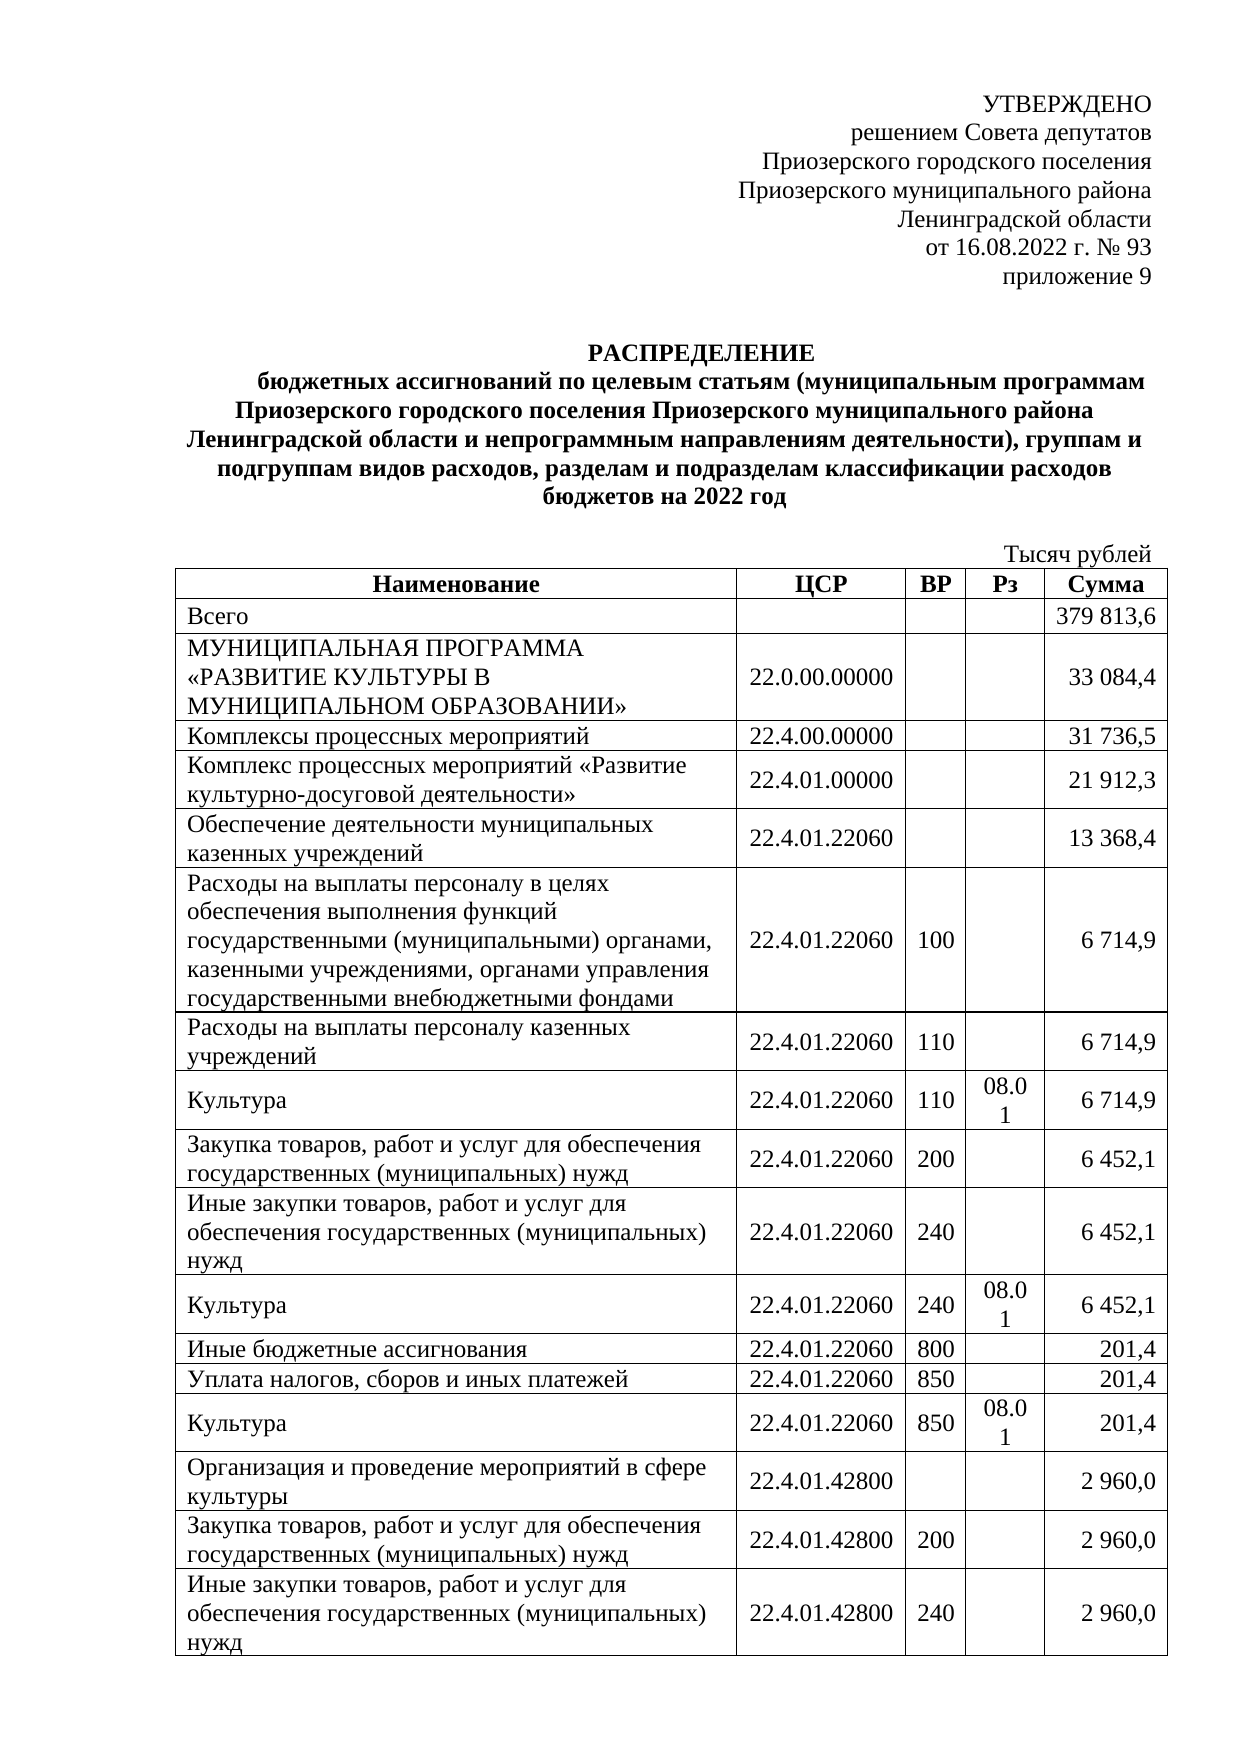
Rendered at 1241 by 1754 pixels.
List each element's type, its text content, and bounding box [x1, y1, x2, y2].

table_cell 33 084,4 [1045, 634, 1167, 720]
table_cell [906, 809, 965, 867]
table_header Рз [966, 569, 1044, 598]
text Приозерского городского поселения [177, 146, 1152, 175]
table_cell 2 960,0 [1045, 1511, 1167, 1568]
table_cell 240 [906, 1569, 965, 1655]
table_header ВР [906, 569, 965, 598]
table_header Сумма [1045, 569, 1167, 598]
table_cell [906, 634, 965, 720]
table_cell 08.01 [966, 1394, 1044, 1451]
table_cell [966, 721, 1044, 749]
table_cell Иные закупки товаров, работ и услуг для обеспечения государственных (муниципальных) нужд [176, 1569, 736, 1655]
text Приозерского муниципального района [177, 175, 1152, 204]
text бюджетных ассигнований по целевым статьям (муниципальным программам Приозерского городского поселения Приозерского муниципального района Ленинградской области и непрограммным направлениям деятельности), группам и подгруппам видов расходов, разделам и подразделам классификации расходов бюджетов на 2022 год [177, 366, 1152, 510]
table_cell 22.4.01.00000 [737, 751, 905, 808]
table_cell 22.4.01.42800 [737, 1569, 905, 1655]
table_cell 6 452,1 [1045, 1275, 1167, 1333]
table_cell 6 452,1 [1045, 1188, 1167, 1274]
table_cell Закупка товаров, работ и услуг для обеспечения государственных (муниципальных) нужд [176, 1511, 736, 1568]
table_cell 200 [906, 1511, 965, 1568]
table_cell 6 452,1 [1045, 1130, 1167, 1187]
table_cell 22.4.01.22060 [737, 1130, 905, 1187]
table_cell 201,4 [1045, 1334, 1167, 1363]
table_cell [966, 1364, 1044, 1392]
table_cell Расходы на выплаты персоналу в целях обеспечения выполнения функций государственными (муниципальными) органами, казенными учреждениями, органами управления государственными внебюджетными фондами [176, 868, 736, 1011]
table_cell 22.4.01.22060 [737, 1394, 905, 1451]
table_cell 13 368,4 [1045, 809, 1167, 867]
table_cell [966, 868, 1044, 1011]
table_header Наименование [176, 569, 736, 598]
table_cell 22.4.01.22060 [737, 1334, 905, 1363]
table_cell 379 813,6 [1045, 599, 1167, 632]
table_cell 240 [906, 1188, 965, 1274]
text приложение 9 [177, 261, 1152, 290]
table_cell [966, 1188, 1044, 1274]
table_cell 22.4.01.42800 [737, 1511, 905, 1568]
table_cell [966, 1569, 1044, 1655]
table_cell 2 960,0 [1045, 1452, 1167, 1509]
table_cell 2 960,0 [1045, 1569, 1167, 1655]
table_cell [966, 1334, 1044, 1363]
table_cell Иные бюджетные ассигнования [176, 1334, 736, 1363]
table_cell 800 [906, 1334, 965, 1363]
table_cell Обеспечение деятельности муниципальных казенных учреждений [176, 809, 736, 867]
table_cell Культура [176, 1071, 736, 1128]
table_cell 110 [906, 1013, 965, 1070]
table_cell [906, 599, 965, 632]
table_cell [966, 1013, 1044, 1070]
table_cell 22.4.01.22060 [737, 1275, 905, 1333]
table_cell 110 [906, 1071, 965, 1128]
text РАСПРЕДЕЛЕНИЕ [177, 338, 1152, 366]
table_cell 6 714,9 [1045, 1013, 1167, 1070]
table_cell 21 912,3 [1045, 751, 1167, 808]
table_cell Иные закупки товаров, работ и услуг для обеспечения государственных (муниципальных) нужд [176, 1188, 736, 1274]
table_cell [906, 1452, 965, 1509]
table_cell Культура [176, 1394, 736, 1451]
table_cell 22.4.01.22060 [737, 1364, 905, 1392]
table_cell 201,4 [1045, 1394, 1167, 1451]
table_cell 22.4.01.22060 [737, 1071, 905, 1128]
table_cell [737, 599, 905, 632]
table_cell Уплата налогов, сборов и иных платежей [176, 1364, 736, 1392]
table_cell 850 [906, 1394, 965, 1451]
table_cell 08.01 [966, 1071, 1044, 1128]
table_cell [966, 599, 1044, 632]
table_cell 22.4.01.42800 [737, 1452, 905, 1509]
table_cell Всего [176, 599, 736, 632]
table_cell 240 [906, 1275, 965, 1333]
table_cell 22.4.01.22060 [737, 809, 905, 867]
table_cell [966, 751, 1044, 808]
table_cell [966, 1130, 1044, 1187]
table_header ЦСР [737, 569, 905, 598]
text от 16.08.2022 г. № 93 [177, 232, 1152, 261]
table_cell [906, 721, 965, 749]
table_cell Организация и проведение мероприятий в сфере культуры [176, 1452, 736, 1509]
table_cell Закупка товаров, работ и услуг для обеспечения государственных (муниципальных) нужд [176, 1130, 736, 1187]
table_cell 22.4.00.00000 [737, 721, 905, 749]
table_cell 08.01 [966, 1275, 1044, 1333]
text решением Совета депутатов [177, 117, 1152, 146]
table_cell МУНИЦИПАЛЬНАЯ ПРОГРАММА «РАЗВИТИЕ КУЛЬТУРЫ В МУНИЦИПАЛЬНОМ ОБРАЗОВАНИИ» [176, 634, 736, 720]
table_cell 31 736,5 [1045, 721, 1167, 749]
table_cell [966, 1511, 1044, 1568]
table_cell 201,4 [1045, 1364, 1167, 1392]
table_cell 22.0.00.00000 [737, 634, 905, 720]
table_cell [966, 634, 1044, 720]
table_cell [966, 809, 1044, 867]
table_cell Культура [176, 1275, 736, 1333]
table_cell [966, 1452, 1044, 1509]
table_cell Комплексы процессных мероприятий [176, 721, 736, 749]
table_cell 6 714,9 [1045, 1071, 1167, 1128]
table_cell 22.4.01.22060 [737, 1188, 905, 1274]
text УТВЕРЖДЕНО [177, 89, 1152, 117]
table_cell [906, 751, 965, 808]
text Ленинградской области [177, 204, 1152, 232]
table_cell Расходы на выплаты персоналу казенных учреждений [176, 1013, 736, 1070]
table_cell 6 714,9 [1045, 868, 1167, 1011]
table_cell Комплекс процессных мероприятий «Развитие культурно-досуговой деятельности» [176, 751, 736, 808]
table_cell 22.4.01.22060 [737, 1013, 905, 1070]
table_cell 22.4.01.22060 [737, 868, 905, 1011]
text Тысяч рублей [177, 539, 1152, 568]
table_cell 850 [906, 1364, 965, 1392]
table_cell 200 [906, 1130, 965, 1187]
table_cell 100 [906, 868, 965, 1011]
